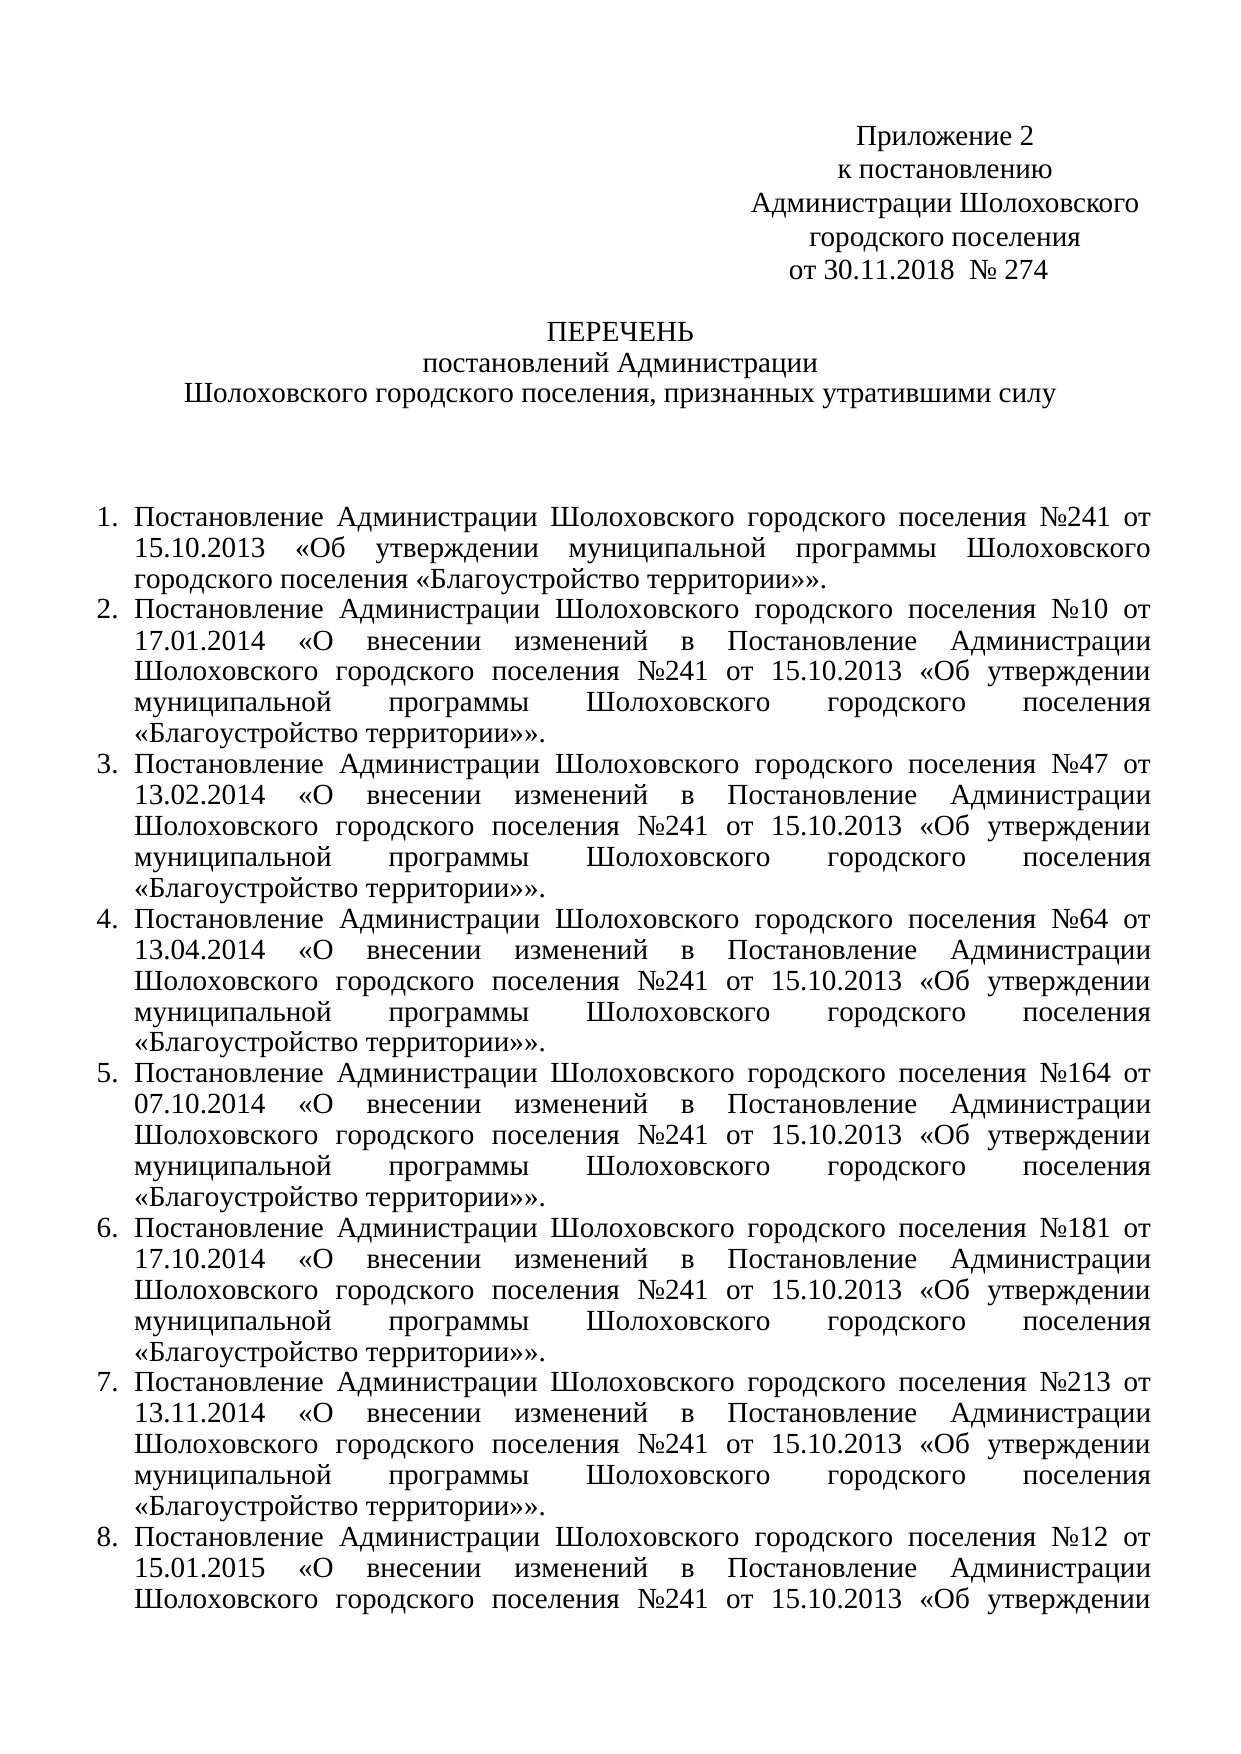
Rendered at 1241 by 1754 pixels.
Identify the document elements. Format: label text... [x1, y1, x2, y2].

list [96, 1522, 1152, 1614]
list Постановление Администрации Шолоховского городского поселения №241 от 15.10.2013 «Об утверждении муниципальной программы Шолоховского городского поселения «Благоустройство территории»». [96, 502, 1152, 594]
text Приложение 2 [738, 118, 1152, 152]
text постановлений Администрации [89, 347, 1152, 378]
text Шолоховского городского поселения, признанных утратившими силу [89, 378, 1152, 409]
list Постановление Администрации Шолоховского городского поселения №213 от 13.11.2014 «О внесении изменений в Постановление Администрации Шолоховского городского поселения №241 от 15.10.2013 «Об утверждении муниципальной программы Шолоховского городского поселения «Благоустройство территории»». [96, 1367, 1152, 1522]
text ПЕРЕЧЕНЬ [89, 317, 1152, 347]
text от 30.11.2018 № 274 [89, 252, 1152, 286]
list Постановление Администрации Шолоховского городского поселения №181 от 17.10.2014 «О внесении изменений в Постановление Администрации Шолоховского городского поселения №241 от 15.10.2013 «Об утверждении муниципальной программы Шолоховского городского поселения «Благоустройство территории»». [96, 1213, 1152, 1367]
text Администрации Шолоховского городского поселения [738, 185, 1152, 252]
list Постановление Администрации Шолоховского городского поселения №10 от 17.01.2014 «О внесении изменений в Постановление Администрации Шолоховского городского поселения №241 от 15.10.2013 «Об утверждении муниципальной программы Шолоховского городского поселения «Благоустройство территории»». [96, 594, 1152, 749]
list Постановление Администрации Шолоховского городского поселения №164 от 07.10.2014 «О внесении изменений в Постановление Администрации Шолоховского городского поселения №241 от 15.10.2013 «Об утверждении муниципальной программы Шолоховского городского поселения «Благоустройство территории»». [96, 1058, 1152, 1213]
list Постановление Администрации Шолоховского городского поселения №64 от 13.04.2014 «О внесении изменений в Постановление Администрации Шолоховского городского поселения №241 от 15.10.2013 «Об утверждении муниципальной программы Шолоховского городского поселения «Благоустройство территории»». [96, 903, 1152, 1058]
text к постановлению [738, 152, 1152, 185]
list Постановление Администрации Шолоховского городского поселения №47 от 13.02.2014 «О внесении изменений в Постановление Администрации Шолоховского городского поселения №241 от 15.10.2013 «Об утверждении муниципальной программы Шолоховского городского поселения «Благоустройство территории»». [96, 749, 1152, 903]
